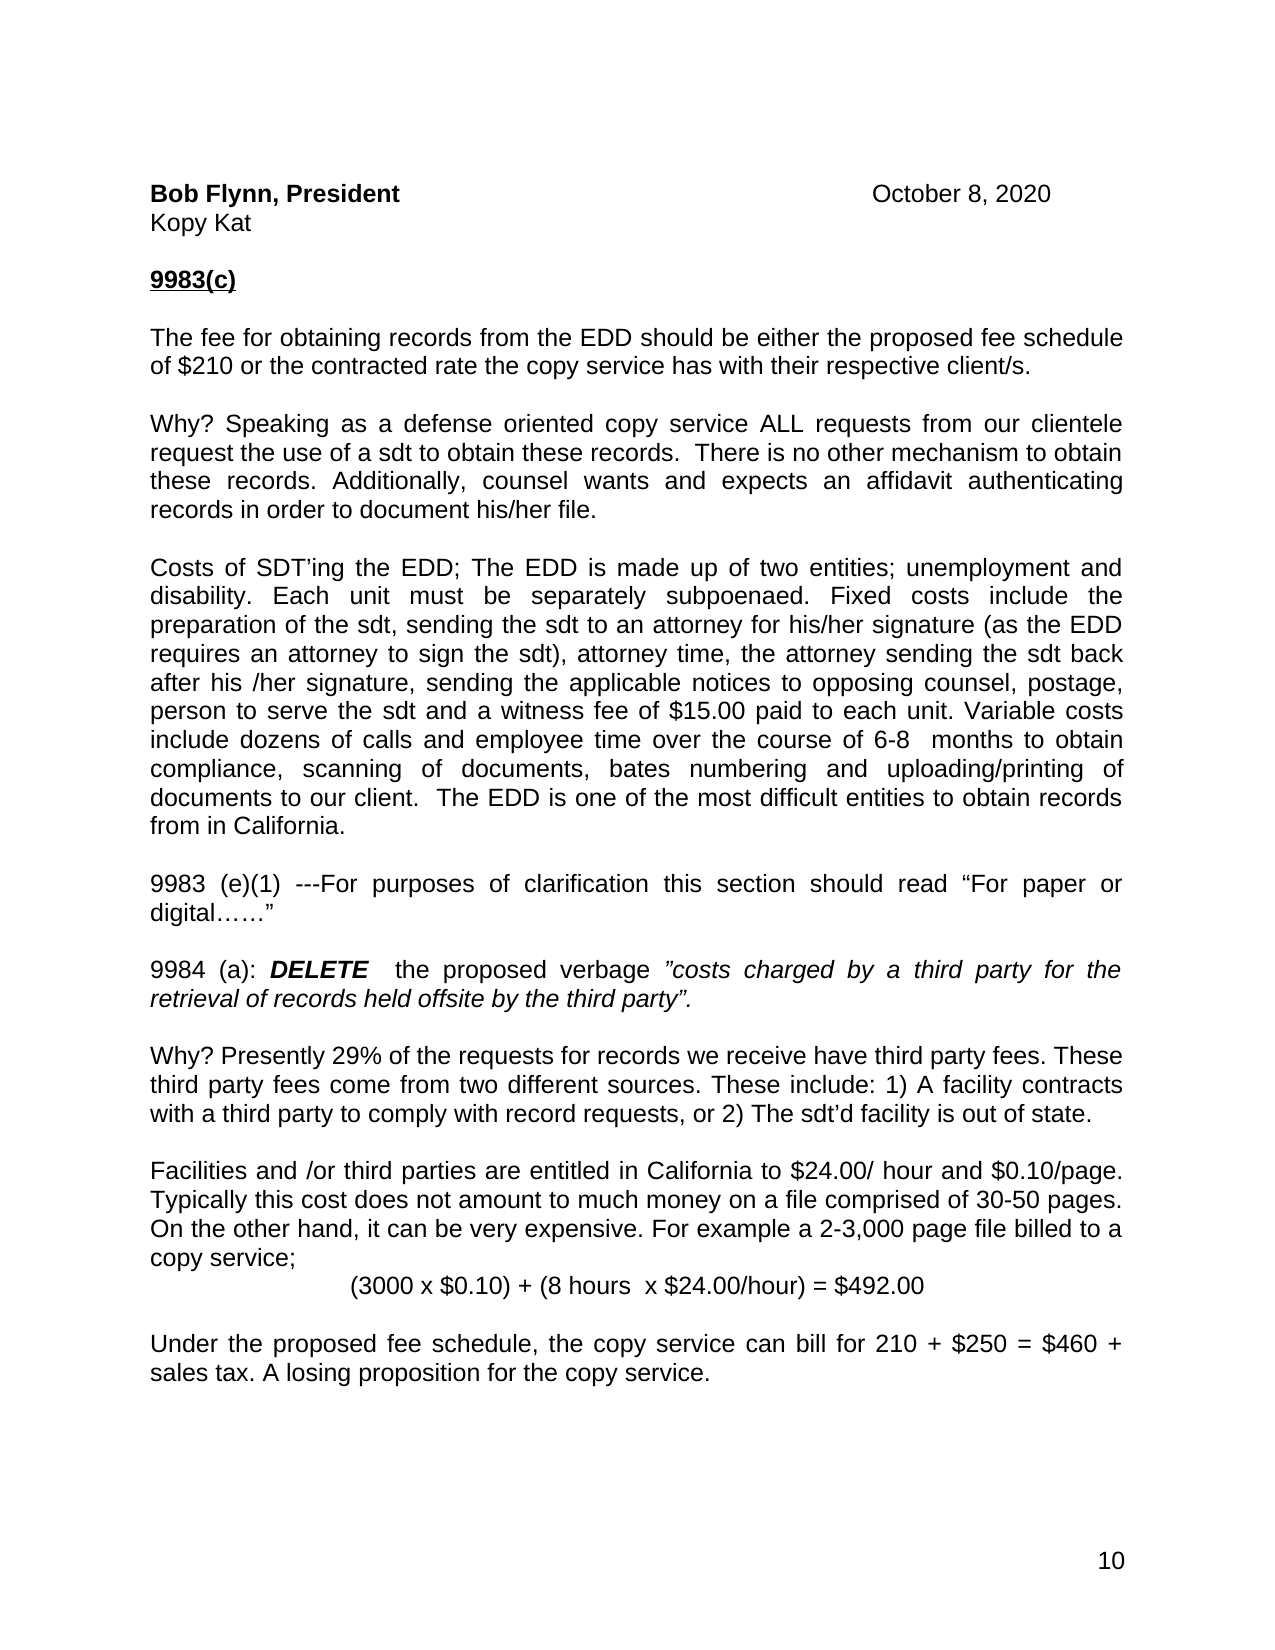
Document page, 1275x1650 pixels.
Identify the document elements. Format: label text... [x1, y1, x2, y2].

text Why? Presently 29% of the requests for records we receive have third party fees. These third party fees come from two different sources. These include: 1) A facility contracts with a third party to comply with record requests, or 2) The sdt’d facility is out of state. [150, 1041, 1125, 1127]
text Why? Speaking as a defense oriented copy service ALL requests from our clientele request the use of a sdt to obtain these records. There is no other mechanism to obtain these records. Additionally, counsel wants and expects an affidavit authenticating records in order to document his/her file. [150, 409, 1125, 524]
text 9983 (e)(1) ---For purposes of clarification this section should read “For paper or digital……” [150, 869, 1125, 926]
text Under the proposed fee schedule, the copy service can bill for 210 + $250 = $460 + sales tax. A losing proposition for the copy service. [150, 1329, 1125, 1386]
text The fee for obtaining records from the EDD should be either the proposed fee schedule of $210 or the contracted rate the copy service has with their respective client/s. [150, 322, 1125, 380]
text Kopy Kat [150, 207, 1125, 236]
text Bob Flynn, President October 8, 2020 [150, 179, 1125, 207]
text (3000 x $0.10) + (8 hours x $24.00/hour) = $492.00 [150, 1271, 1125, 1300]
text 9983(c) [150, 265, 1125, 294]
text Costs of SDT’ing the EDD; The EDD is made up of two entities; unemployment and disability. Each unit must be separately subpoenaed. Fixed costs include the preparation of the sdt, sending the sdt to an attorney for his/her signature (as the EDD requires an attorney to sign the sdt), attorney time, the attorney sending the sdt back after his /her signature, sending the applicable notices to opposing counsel, postage, person to serve the sdt and a witness fee of $15.00 paid to each unit. Variable costs include dozens of calls and employee time over the course of 6-8 months to obtain compliance, scanning of documents, bates numbering and uploading/printing of documents to our client. The EDD is one of the most difficult entities to obtain records from in California. [150, 552, 1125, 840]
text Facilities and /or third parties are entitled in California to $24.00/ hour and $0.10/page. Typically this cost does not amount to much money on a file comprised of 30-50 pages. On the other hand, it can be very expensive. For example a 2-3,000 page file billed to a copy service; [150, 1156, 1125, 1271]
text 9984 (a): DELETE the proposed verbage ”costs charged by a third party for the retrieval of records held offsite by the third party”. [150, 955, 1125, 1012]
